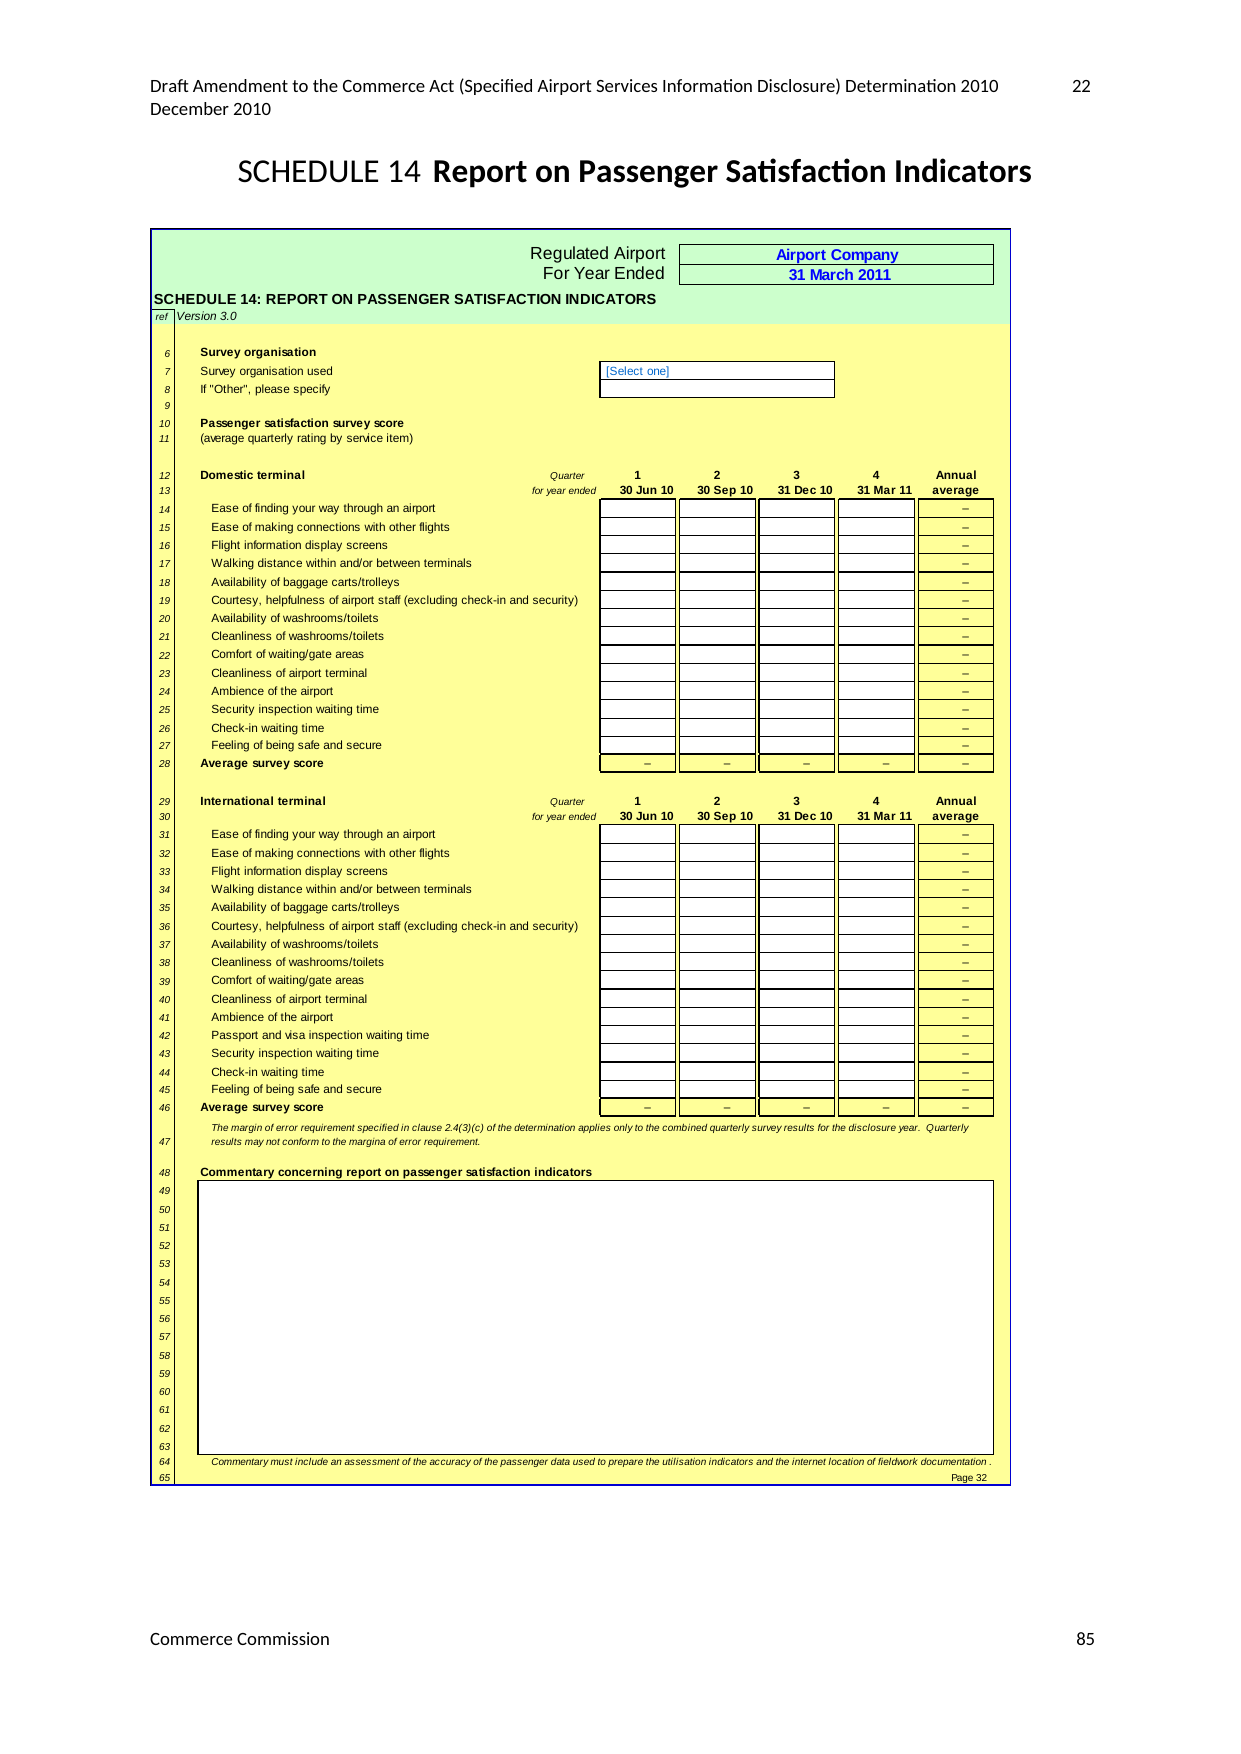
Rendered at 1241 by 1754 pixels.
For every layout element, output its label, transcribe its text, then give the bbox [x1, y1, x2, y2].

text Report on Passenger Satisfaction Indicators [179, 150, 1090, 191]
